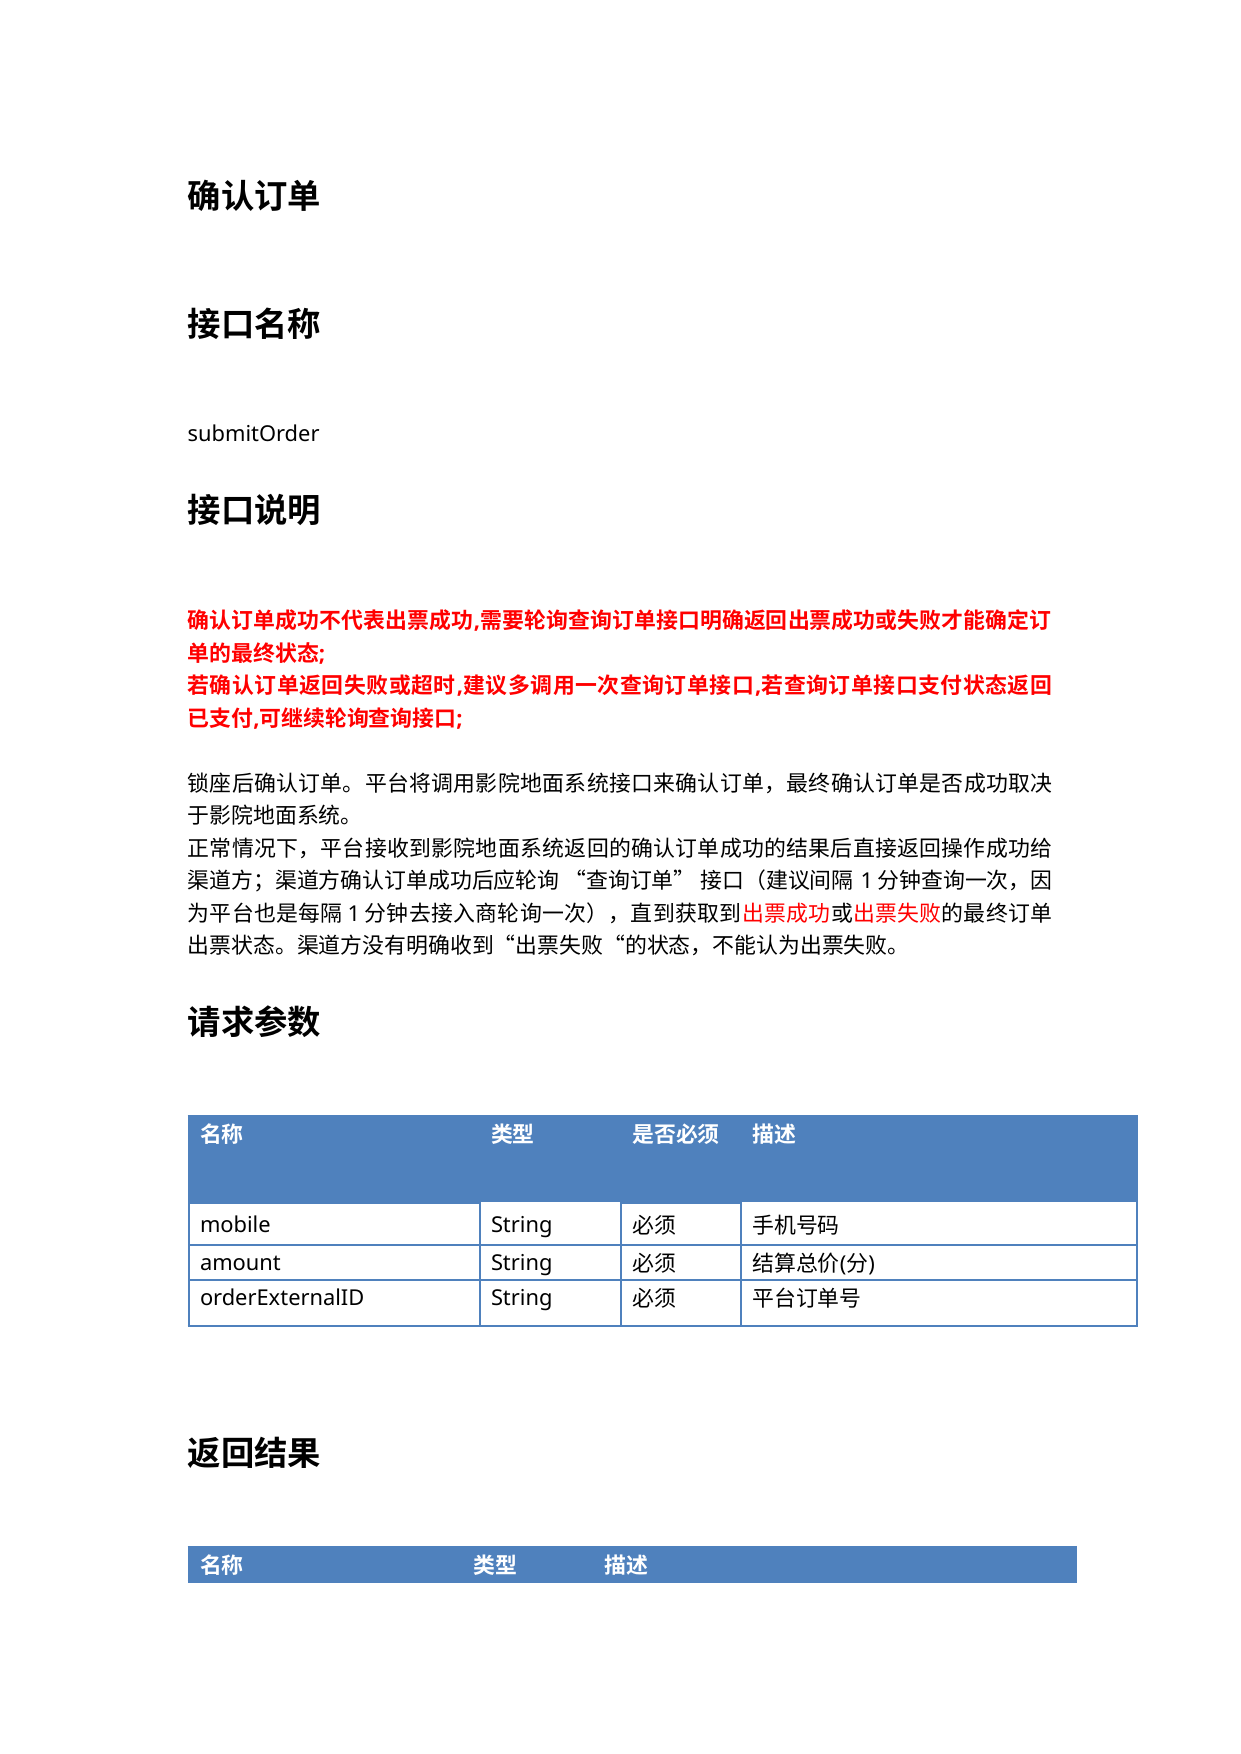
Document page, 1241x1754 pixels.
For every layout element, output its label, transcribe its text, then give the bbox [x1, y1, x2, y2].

table_cell String [481, 1246, 620, 1278]
table_cell 平台订单号 [742, 1281, 1136, 1324]
table_cell 必须 [622, 1204, 740, 1244]
table_header 类型 [463, 1548, 592, 1580]
table_cell 必须 [622, 1281, 740, 1324]
text 接口说明 [187, 476, 1053, 541]
table_cell String [481, 1202, 620, 1244]
table_cell 必须 [622, 1246, 740, 1278]
table_cell amount [190, 1246, 479, 1278]
table_cell mobile [190, 1204, 479, 1244]
table_header 描述 [742, 1117, 1136, 1202]
table_cell orderExternalID [190, 1281, 479, 1324]
table_cell 结算总价(分) [742, 1246, 1136, 1278]
subtitle 确认订单 [187, 162, 1053, 227]
table_cell 手机号码 [742, 1202, 1136, 1244]
text 确认订单成功不代表出票成功,需要轮询查询订单接口明确返回出票成功或失败才能确定订单的最终状态; [187, 603, 1053, 668]
table_cell String [481, 1281, 620, 1324]
text submitOrder [187, 416, 1053, 449]
text 若确认订单返回失败或超时,建议多调用一次查询订单接口,若查询订单接口支付状态返回已支付,可继续轮询查询接口; [187, 668, 1053, 733]
table_header 名称 [190, 1548, 461, 1580]
table_header 描述 [594, 1548, 1075, 1580]
table_header 是否必须 [622, 1117, 740, 1202]
text 正常情况下，平台接收到影院地面系统返回的确认订单成功的结果后直接返回操作成功给渠道方；渠道方确认订单成功后应轮询 “查询订单” 接口（建议间隔1分钟查询一次，因为平台也是每隔1分钟去接入商轮询一次），直到获取到出票成功或出票失败的最终订单出票状态。渠道方没有明确收到“出票失败“的状态，不能认为出票失败。 [187, 831, 1053, 961]
subtitle 接口名称 [187, 289, 1053, 354]
subtitle 请求参数 [187, 988, 1053, 1053]
table_header 类型 [481, 1117, 620, 1202]
subtitle 返回结果 [187, 1419, 1053, 1484]
text 锁座后确认订单。平台将调用影院地面系统接口来确认订单，最终确认订单是否成功取决于影院地面系统。 [187, 766, 1053, 831]
table_header 名称 [190, 1117, 479, 1202]
